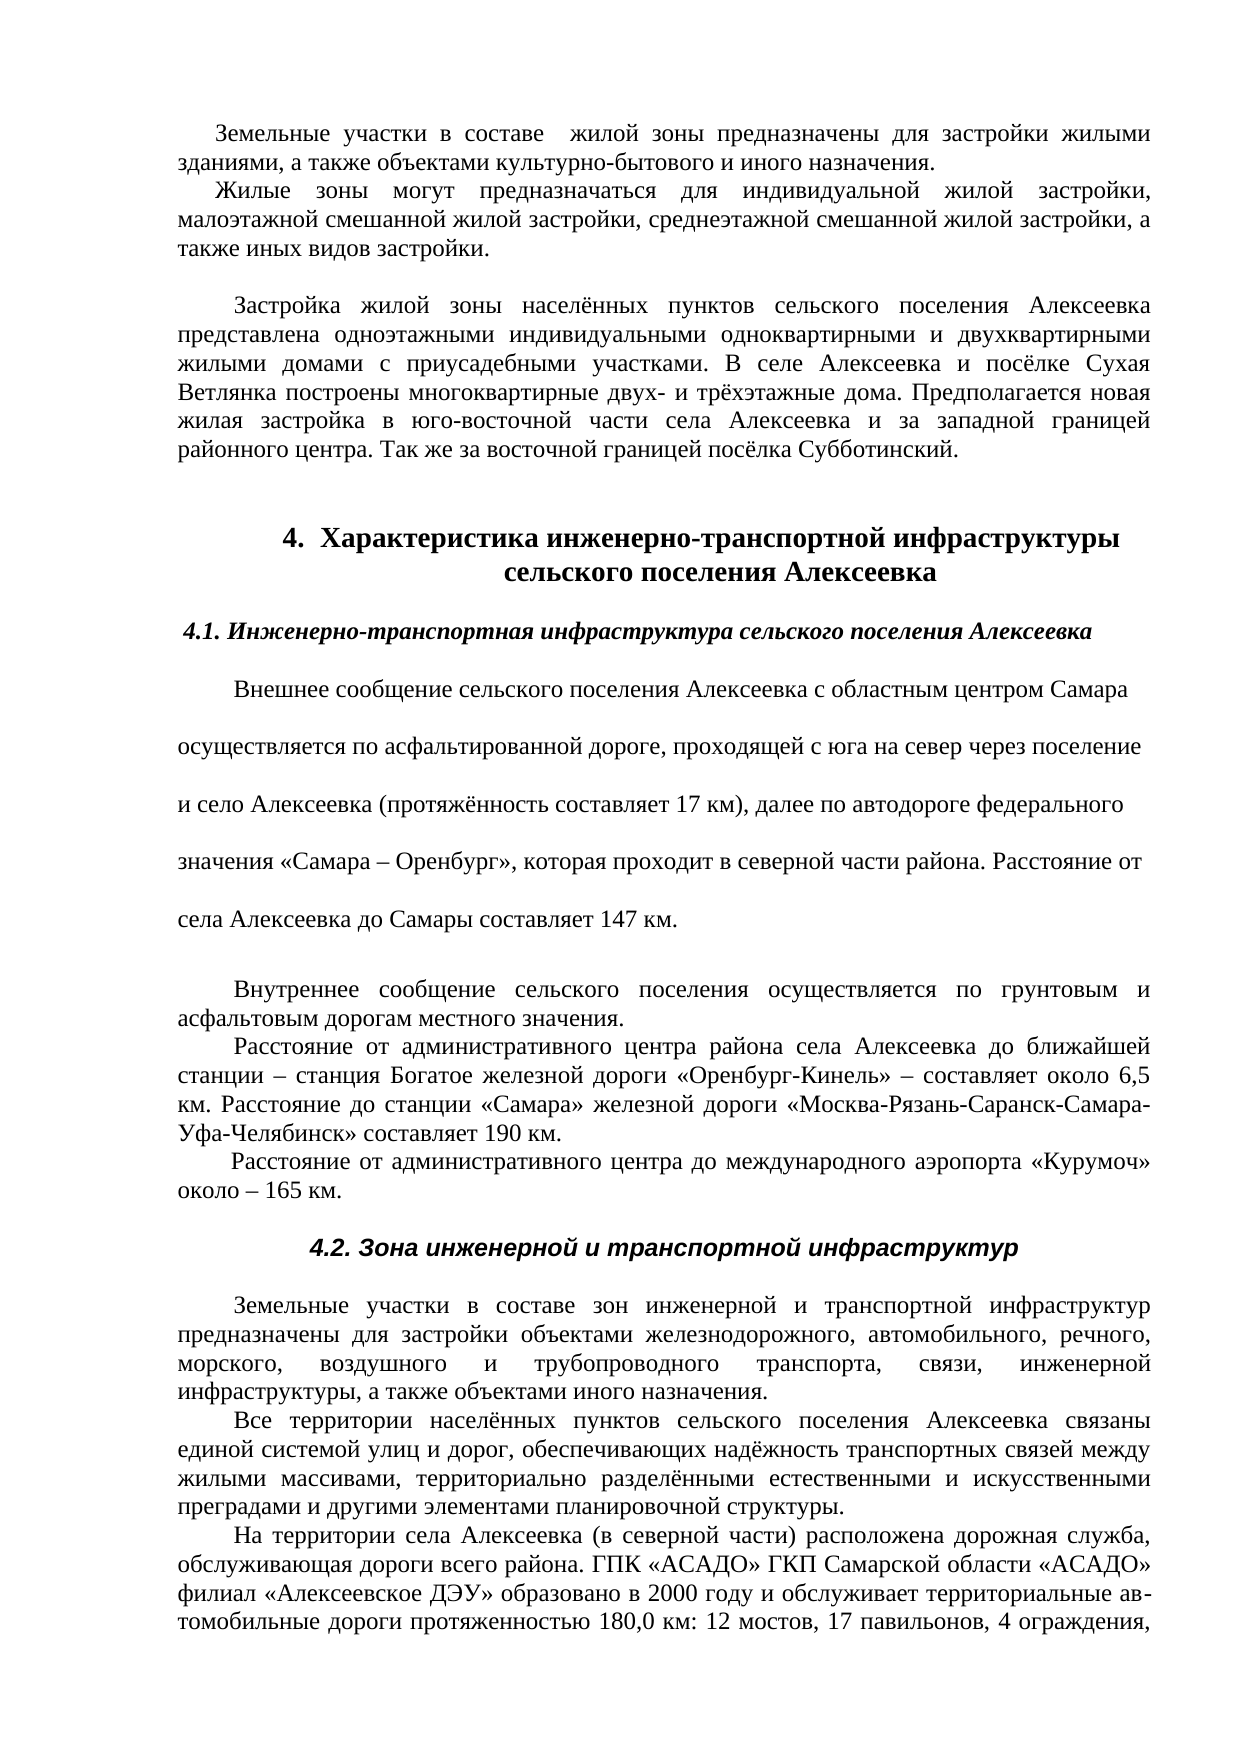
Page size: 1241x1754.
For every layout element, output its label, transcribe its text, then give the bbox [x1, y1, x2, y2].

text Все территории населённых пунктов сельского поселения Алексеевка связаны единой системой улиц и дорог, обеспечивающих надёжность транспортных связей между жилыми массивами, территориально разделёнными естественными и искусственными преградами и другими элементами планировочной структуры. [177, 1405, 1152, 1520]
list Характеристика инженерно-транспортной инфраструктуры сельского поселения Алексеевка [252, 521, 1151, 588]
text 4.2. Зона инженерной и транспортной инфраструктур [177, 1233, 1152, 1261]
text Внутреннее сообщение сельского поселения осуществляется по грунтовым и асфальтовым дорогам местного значения. [177, 974, 1152, 1031]
text Застройка жилой зоны населённых пунктов сельского поселения Алексеевка представлена одноэтажными индивидуальными одноквартирными и двухквартирными жилыми домами с приусадебными участками. В селе Алексеевка и посёлке Сухая Ветлянка построены многоквартирные двух- и трёхэтажные дома. Предполагается новая жилая застройка в юго-восточной части села Алексеевка и за западной границей районного центра. Так же за восточной границей посёлка Субботинский. [177, 291, 1152, 463]
text Жилые зоны могут предназначаться для индивидуальной жилой застройки, малоэтажной смешанной жилой застройки, среднеэтажной смешанной жилой застройки, а также иных видов застройки. [177, 176, 1152, 262]
text 4.1. Инженерно-транспортная инфраструктура сельского поселения Алексеевка [183, 616, 1151, 645]
text Земельные участки в составе зон инженерной и транспортной инфраструктур предназначены для застройки объектами железнодорожного, автомобильного, речного, морского, воздушного и трубопроводного транспорта, связи, инженерной инфраструктуры, а также объектами иного назначения. [177, 1290, 1152, 1405]
text Расстояние от административного центра района села Алексеевка до ближайшей станции – станция Богатое железной дороги «Оренбург-Кинель» – составляет около . Расстояние до станции «Самара» железной дороги «Москва-Рязань-Саранск-Самара-Уфа-Челябинск» составляет . [177, 1031, 1152, 1146]
text Внешнее сообщение сельского поселения Алексеевка с областным центром Самара осуществляется по асфальтированной дороге, проходящей с юга на север через поселение и село Алексеевка (протяжённость составляет ), далее по автодороге федерального значения «Самара – Оренбург», которая проходит в северной части района. Расстояние от села Алексеевка до Самары составляет . [177, 674, 1152, 933]
text Расстояние от административного центра до международного аэропорта «Курумоч» около – . [177, 1146, 1152, 1204]
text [177, 1520, 1152, 1635]
text Земельные участки в составе жилой зоны предназначены для застройки жилыми зданиями, а также объектами культурно-бытового и иного назначения. [177, 118, 1152, 176]
